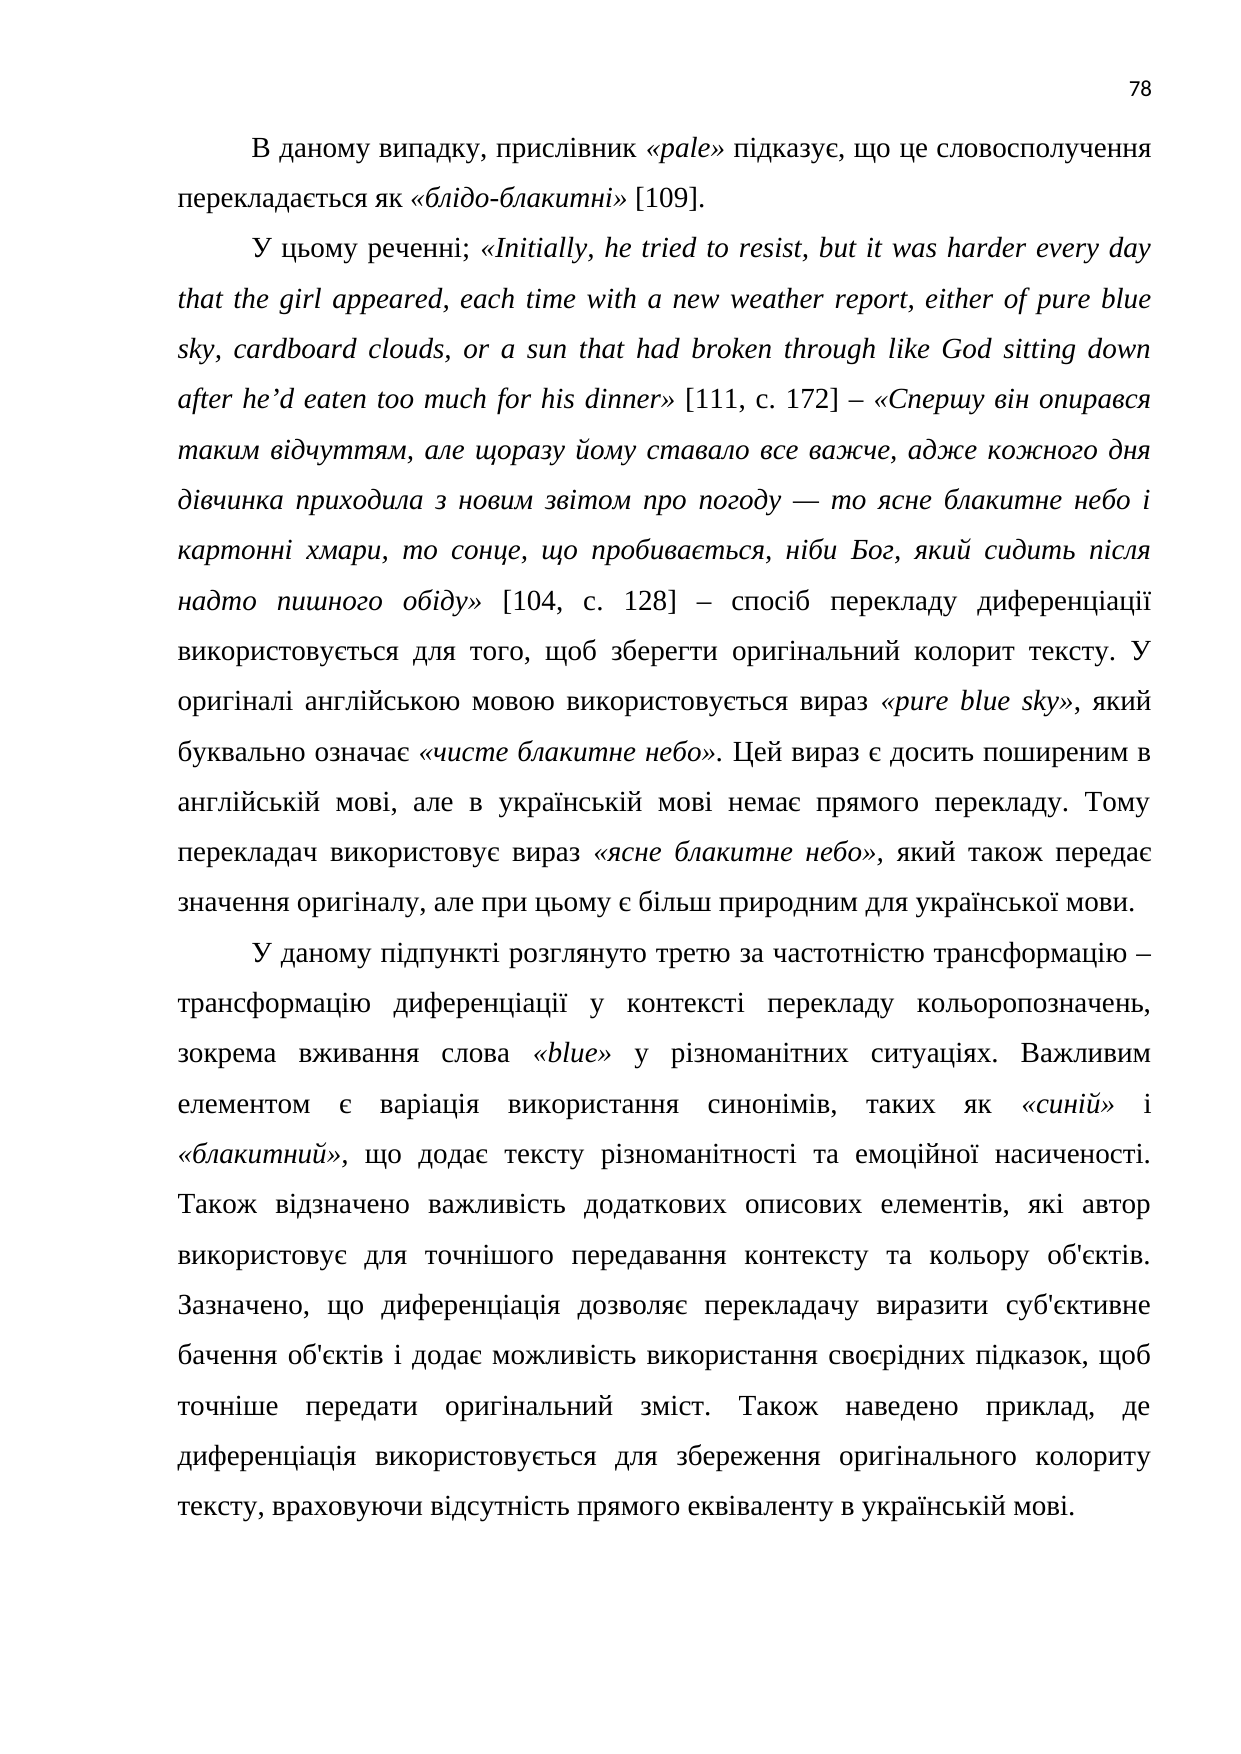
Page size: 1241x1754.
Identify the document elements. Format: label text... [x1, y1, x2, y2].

text У цьому реченні; «Initially, he tried to resist, but it was harder every day that the girl appeared, each time with a new weather report, either of pure blue sky, cardboard clouds, or a sun that had broken through like God sitting down after he’d eaten too much for his dinner» [111, с. 172] – «Спершу він опирався таким відчуттям, але щоразу йому ставало все важче, адже кожного дня дівчинка приходила з новим звітом про погоду — то ясне блакитне небо і картонні хмари, то сонце, що пробивається, ніби Бог, який сидить після надто пишного обіду» [104, с. 128] – спосіб перекладу диференціації використовується для того, щоб зберегти оригінальний колорит тексту. У оригіналі англійською мовою використовується вираз «pure blue sky», який буквально означає «чисте блакитне небо». Цей вираз є досить поширеним в англійській мові, але в українській мові немає прямого перекладу. Тому перекладач використовує вираз «ясне блакитне небо», який також передає значення оригіналу, але при цьому є більш природним для української мови. [177, 231, 1152, 918]
text У даному підпункті розглянуто третю за частотністю трансформацію – трансформацію диференціації у контексті перекладу кольоропозначень, зокрема вживання слова «blue» у різноманітних ситуаціях. Важливим елементом є варіація використання синонімів, таких як «синій» і «блакитний», що додає тексту різноманітності та емоційної насиченості. Також відзначено важливість додаткових описових елементів, які автор використовує для точнішого передавання контексту та кольору об'єктів. Зазначено, що диференціація дозволяє перекладачу виразити суб'єктивне бачення об'єктів і додає можливість використання своєрідних підказок, щоб точніше передати оригінальний зміст. Також наведено приклад, де диференціація використовується для збереження оригінального колориту тексту, враховуючи відсутність прямого еквіваленту в українській мові. [177, 935, 1152, 1522]
text В даному випадку, прислівник «pale» підказує, що це словосполучення перекладається як «блідо-блакитні» [109]. [177, 130, 1152, 214]
